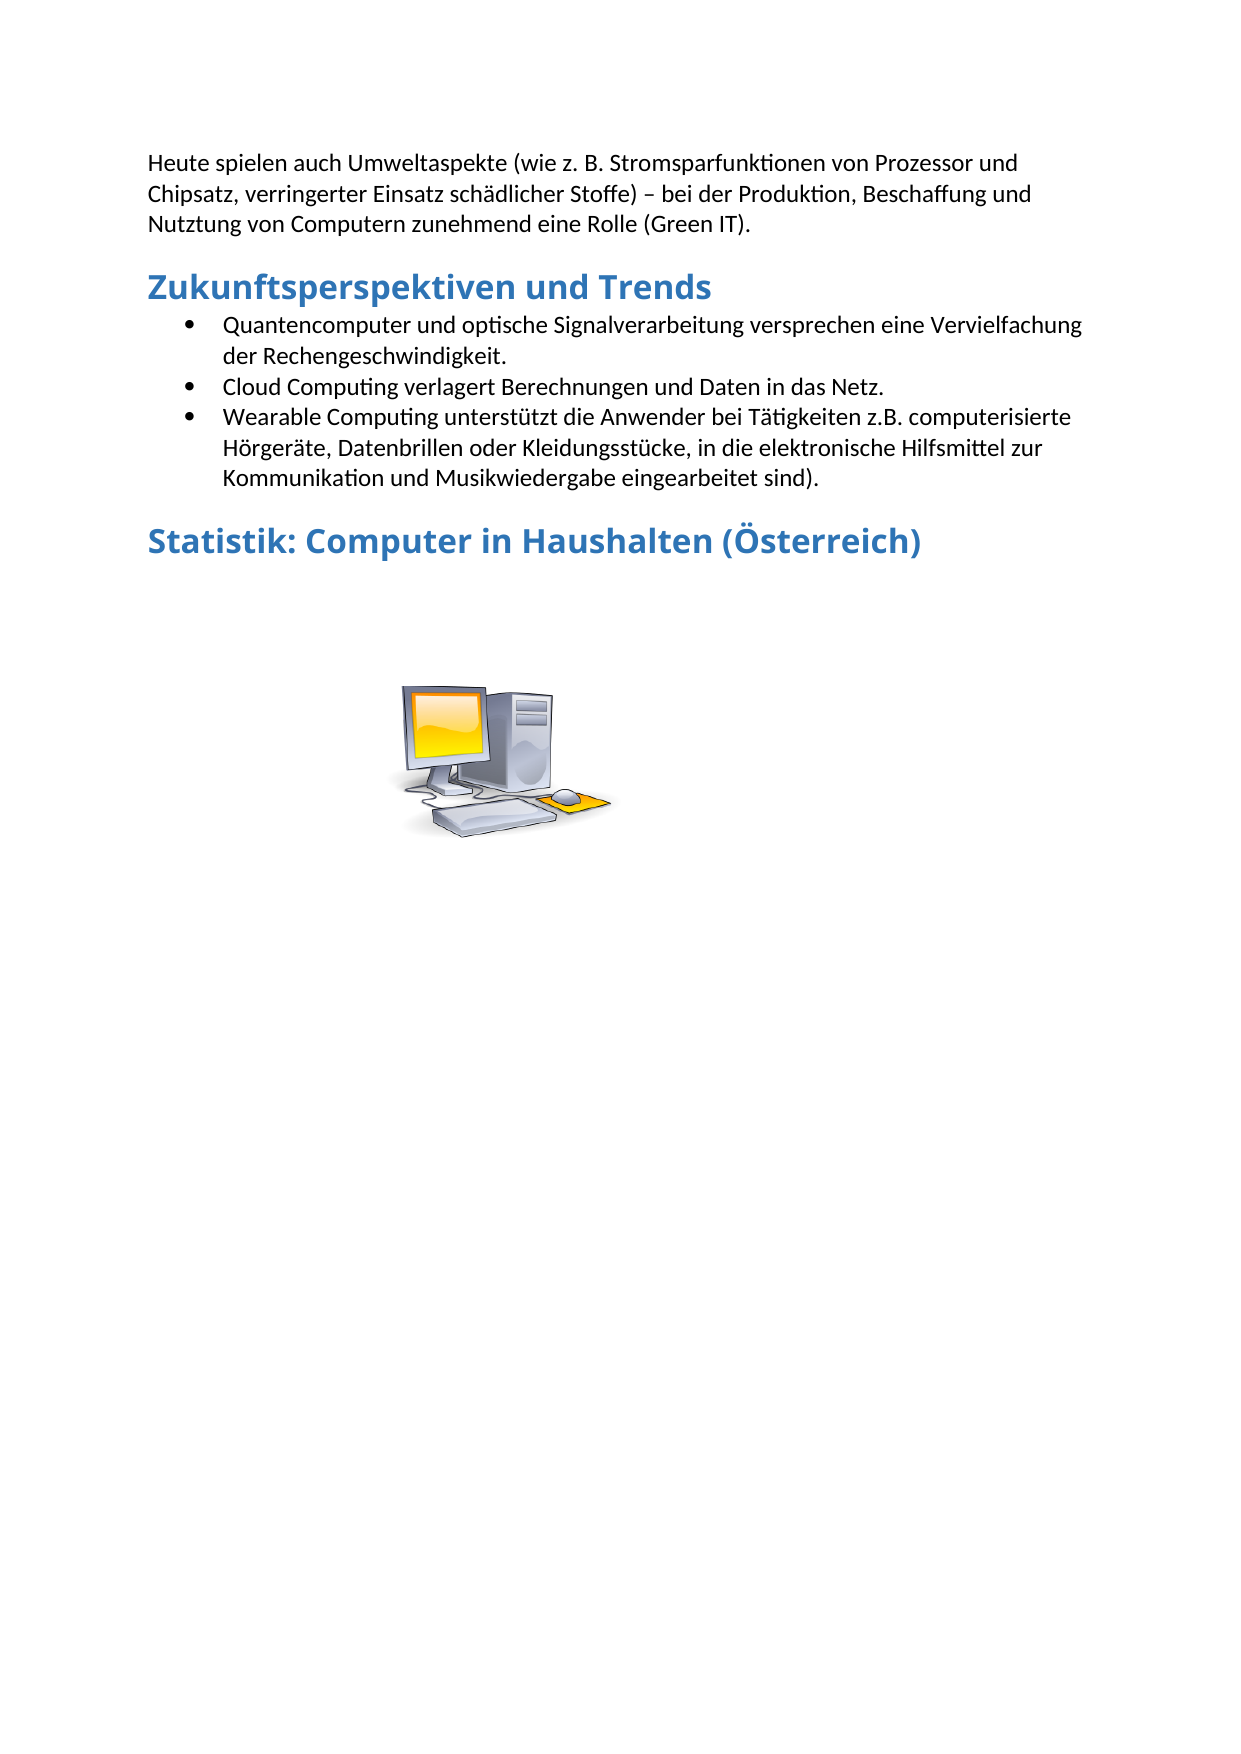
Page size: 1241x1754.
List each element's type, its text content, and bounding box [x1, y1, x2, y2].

subtitle Zukunftsperspektiven und Trends [148, 264, 1093, 309]
list Cloud Computing verlagert Berechnungen und Daten in das Netz. [185, 371, 1093, 401]
text Heute spielen auch Umweltaspekte (wie z. B. Stromsparfunktionen von Prozessor und Chipsatz, verringerter Einsatz schädlicher Stoffe) – bei der Produktion, Beschaffung und Nutztung von Computern zunehmend eine Rolle (Green IT). [148, 148, 1093, 239]
list Quantencomputer und optische Signalverarbeitung versprechen eine Vervielfachung der Rechengeschwindigkeit. [185, 309, 1093, 371]
picture [385, 686, 622, 838]
list Wearable Computing unterstützt die Anwender bei Tätigkeiten z.B. computerisierte Hörgeräte, Datenbrillen oder Kleidungsstücke, in die elektronische Hilfsmittel zur Kommunikation und Musikwiedergabe eingearbeitet sind). [185, 401, 1093, 493]
subtitle Statistik: Computer in Haushalten (Österreich) [148, 518, 1093, 563]
